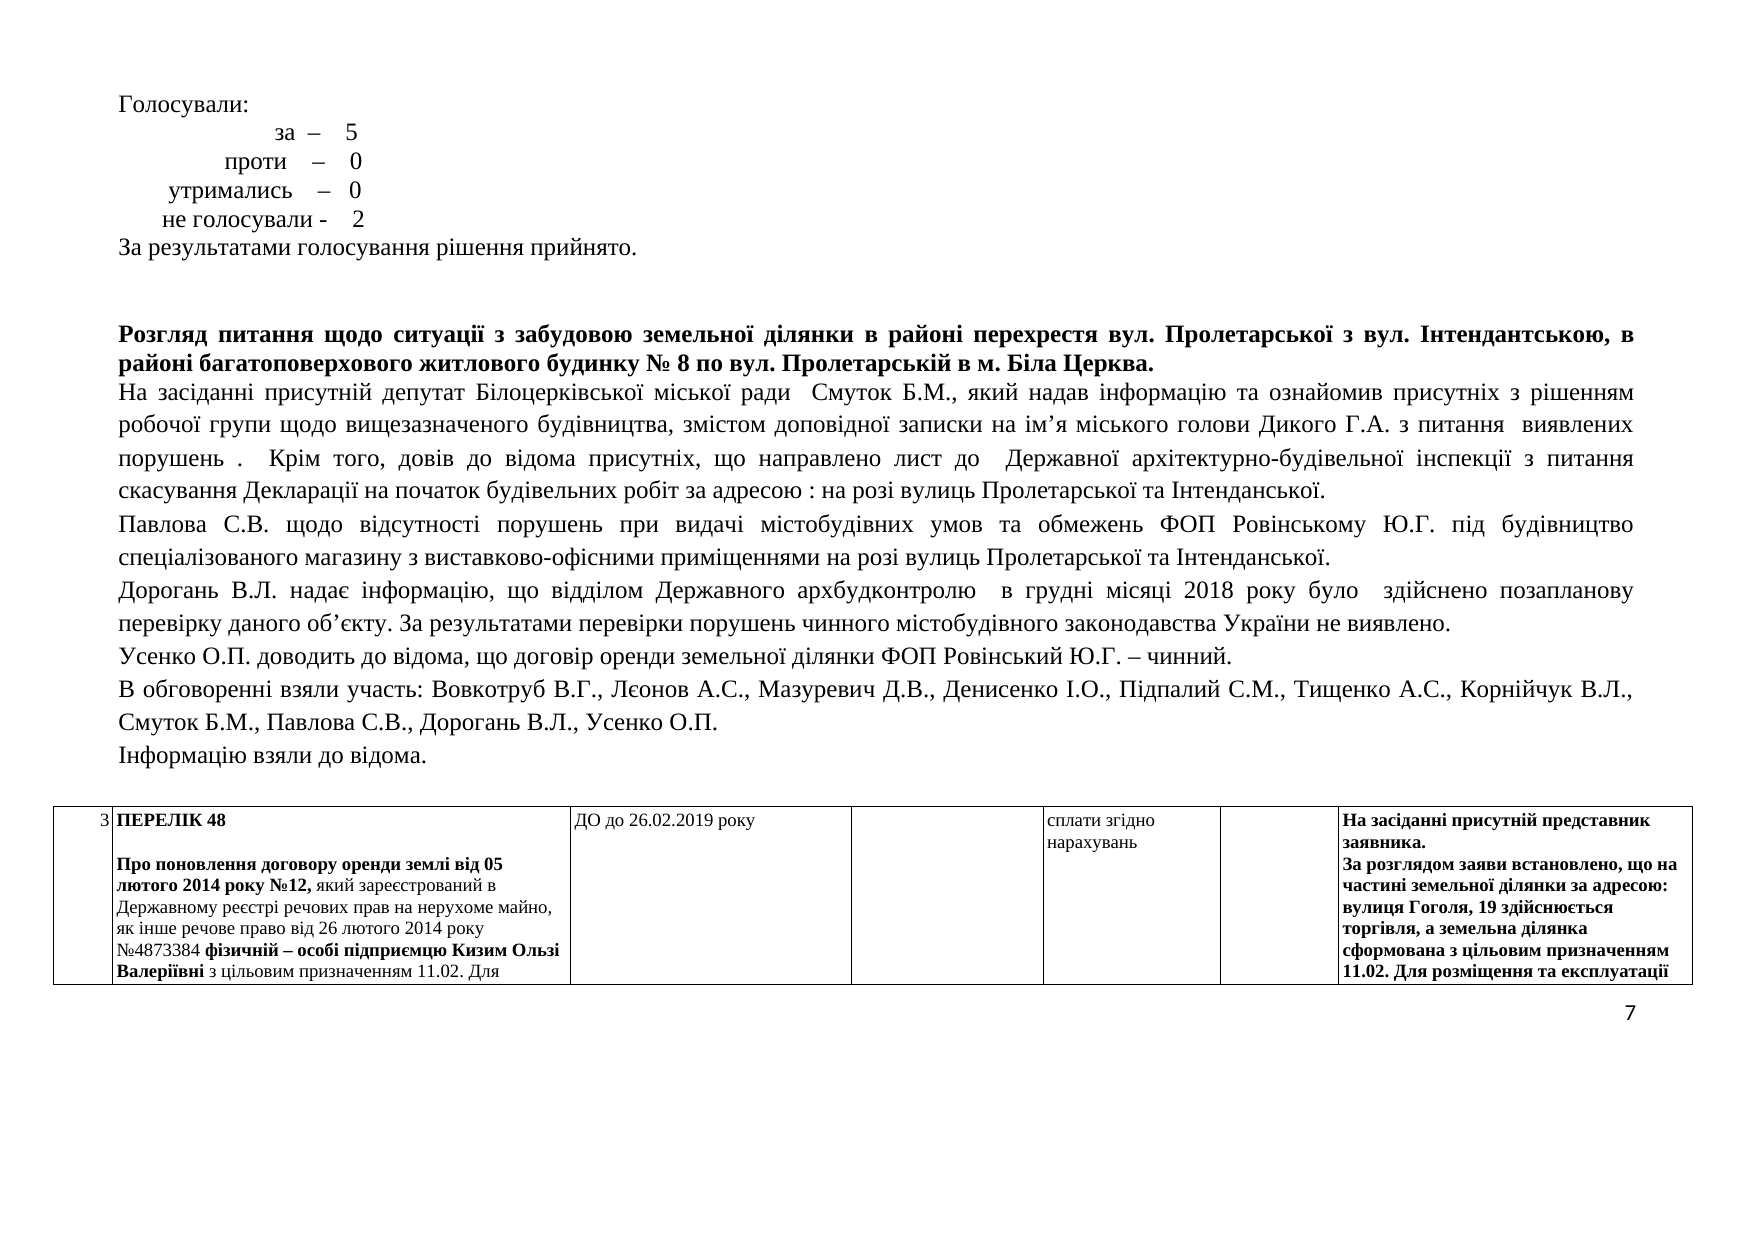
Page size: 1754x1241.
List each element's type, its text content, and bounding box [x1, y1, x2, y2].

text На засіданні присутній депутат Білоцерківської міської ради Смуток Б.М., який надав інформацію та ознайомив присутніх з рішенням робочої групи щодо вищезазначеного будівництва, змістом доповідної записки на ім’я міського голови Дикого Г.А. з питання виявлених порушень . Крім того, довів до відома присутніх, що направлено лист до Державної архітектурно-будівельної інспекції з питання скасування Декларації на початок будівельних робіт за адресою : на розі вулиць Пролетарської та Інтенданської. [118, 377, 1636, 504]
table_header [1044, 807, 1220, 984]
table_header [1339, 807, 1692, 984]
text За результатами голосування рішення прийнято. [118, 232, 1636, 261]
text проти – 0 [118, 146, 1636, 175]
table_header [113, 807, 570, 984]
text за – 5 [118, 117, 1636, 146]
text Голосували: [118, 89, 1636, 117]
table_header 3 [54, 807, 112, 984]
text утримались – 0 [118, 175, 1636, 204]
text Павлова С.В. щодо відсутності порушень при видачі містобудівних умов та обмежень ФОП Ровінському Ю.Г. під будівництво спеціалізованого магазину з виставково-офісними приміщеннями на розі вулиць Пролетарської та Інтенданської. [118, 509, 1636, 570]
table_header [852, 807, 1043, 984]
table_header [1221, 807, 1338, 984]
text Розгляд питання щодо ситуації з забудовою земельної ділянки в районі перехрестя вул. Пролетарської з вул. Інтендантською, в районі багатоповерхового житлового будинку № 8 по вул. Пролетарській в м. Біла Церква. [118, 319, 1636, 377]
text В обговоренні взяли участь: Вовкотруб В.Г., Лєонов А.С., Мазуревич Д.В., Денисенко І.О., Підпалий С.М., Тищенко А.С., Корнійчук В.Л., Смуток Б.М., Павлова С.В., Дорогань В.Л., Усенко О.П. [118, 674, 1636, 736]
text не голосували - 2 [88, 204, 1636, 232]
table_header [571, 807, 851, 984]
text Усенко О.П. доводить до відома, що договір оренди земельної ділянки ФОП Ровінський Ю.Г. – чинний. [118, 641, 1636, 669]
text Дорогань В.Л. надає інформацію, що відділом Державного архбудконтролю в грудні місяці 2018 року було здійснено позапланову перевірку даного об’єкту. За результатами перевірки порушень чинного містобудівного законодавства України не виявлено. [118, 575, 1636, 636]
text Інформацію взяли до відома. [118, 740, 1636, 768]
